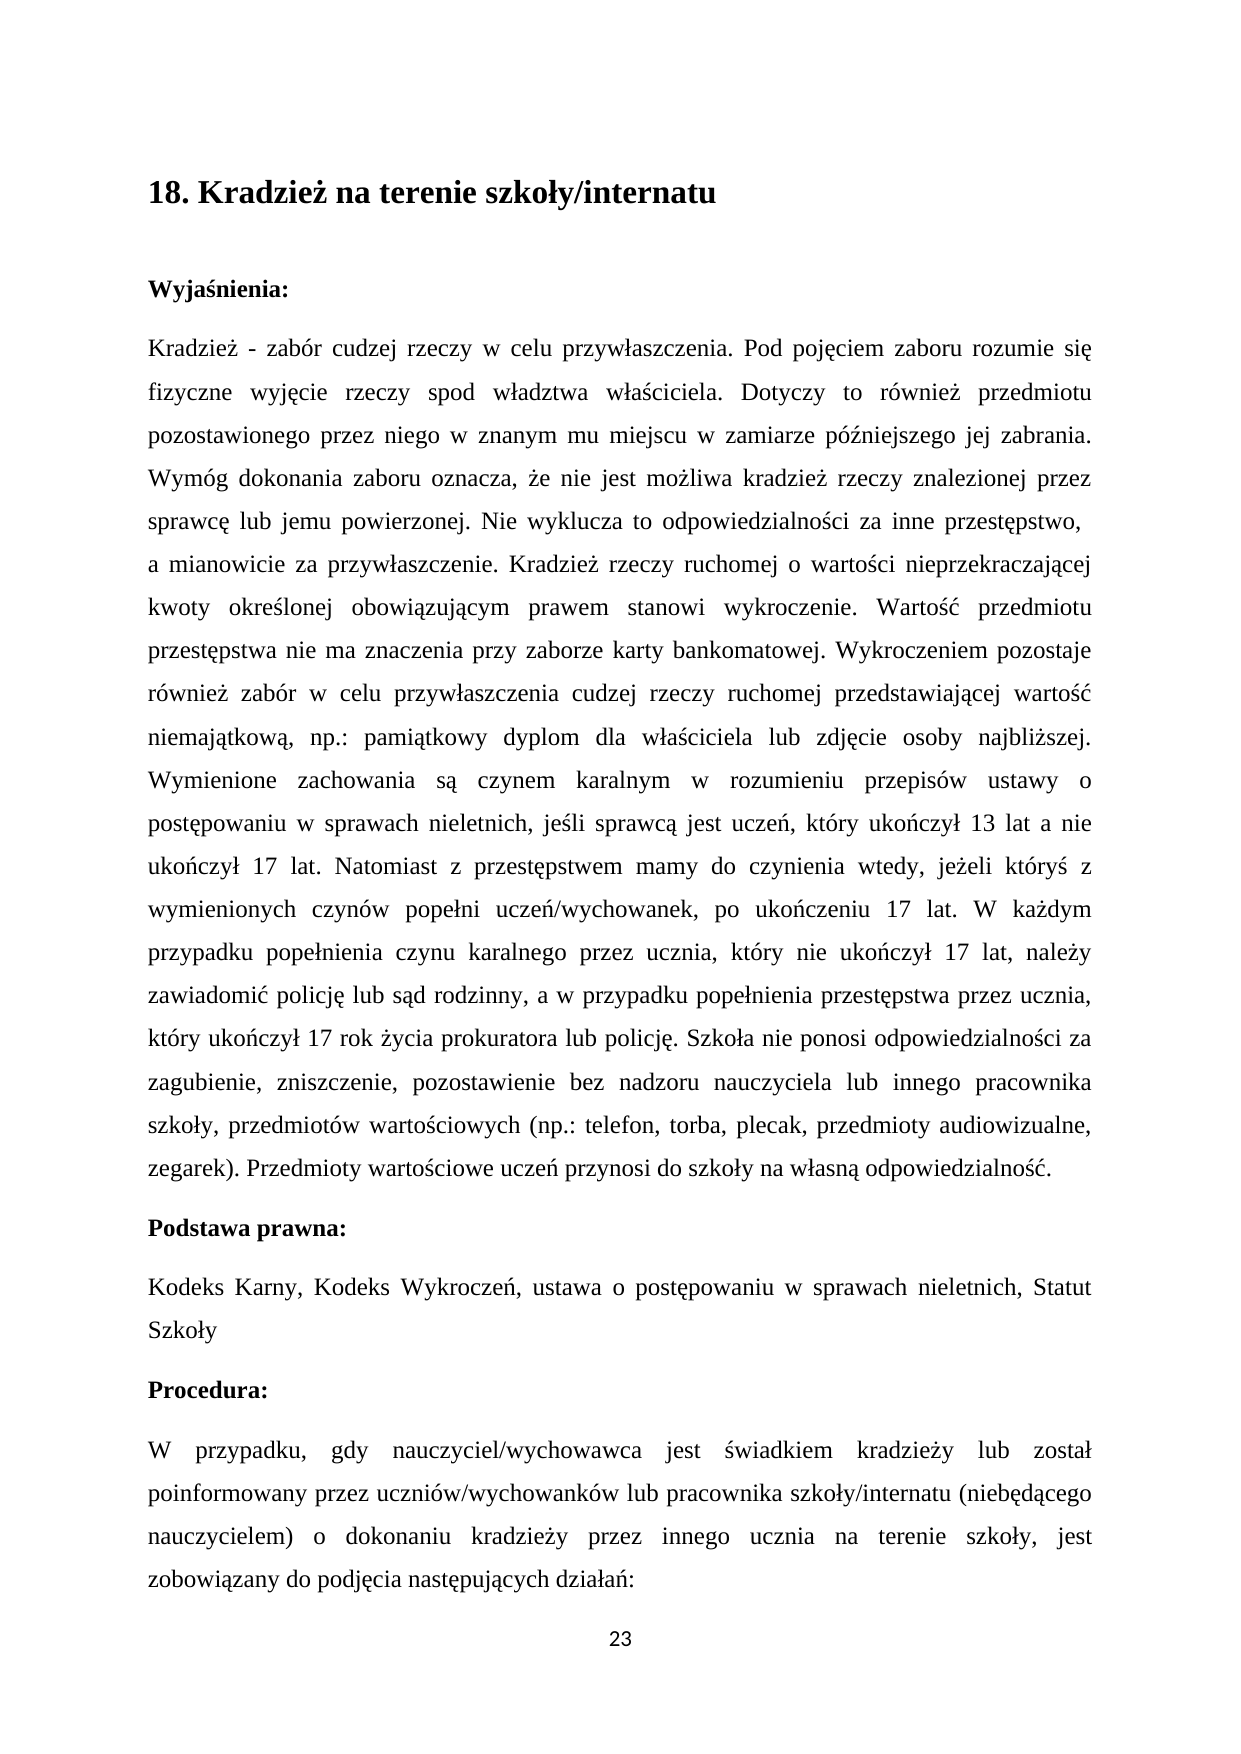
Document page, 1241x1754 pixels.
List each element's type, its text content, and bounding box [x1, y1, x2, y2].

subtitle 18. Kradzież na terenie szkoły/internatu [148, 173, 1093, 211]
text Kodeks Karny, Kodeks Wykroczeń, ustawa o postępowaniu w sprawach nieletnich, Statut Szkoły [148, 1272, 1093, 1344]
text Procedura: [148, 1375, 1093, 1404]
text Wyjaśnienia: [148, 274, 1093, 302]
text Kradzież - zabór cudzej rzeczy w celu przywłaszczenia. Pod pojęciem zaboru rozumie się fizyczne wyjęcie rzeczy spod władztwa właściciela. Dotyczy to również przedmiotu pozostawionego przez niego w znanym mu miejscu w zamiarze późniejszego jej zabrania. Wymóg dokonania zaboru oznacza, że nie jest możliwa kradzież rzeczy znalezionej przez sprawcę lub jemu powierzonej. Nie wyklucza to odpowiedzialności za inne przestępstwo, a mianowicie za przywłaszczenie. Kradzież rzeczy ruchomej o wartości nieprzekraczającej kwoty określonej obowiązującym prawem stanowi wykroczenie. Wartość przedmiotu przestępstwa nie ma znaczenia przy zaborze karty bankomatowej. Wykroczeniem pozostaje również zabór w celu przywłaszczenia cudzej rzeczy ruchomej przedstawiającej wartość niemajątkową, np.: pamiątkowy dyplom dla właściciela lub zdjęcie osoby najbliższej. Wymienione zachowania są czynem karalnym w rozumieniu przepisów ustawy o postępowaniu w sprawach nieletnich, jeśli sprawcą jest uczeń, który ukończył 13 lat a nie ukończył 17 lat. Natomiast z przestępstwem mamy do czynienia wtedy, jeżeli któryś z wymienionych czynów popełni uczeń/wychowanek, po ukończeniu 17 lat. W każdym przypadku popełnienia czynu karalnego przez ucznia, który nie ukończył 17 lat, należy zawiadomić policję lub sąd rodzinny, a w przypadku popełnienia przestępstwa przez ucznia, który ukończył 17 rok życia prokuratora lub policję. Szkoła nie ponosi odpowiedzialności za zagubienie, zniszczenie, pozostawienie bez nadzoru nauczyciela lub innego pracownika szkoły, przedmiotów wartościowych (np.: telefon, torba, plecak, przedmioty audiowizualne, zegarek). Przedmioty wartościowe uczeń przynosi do szkoły na własną odpowiedzialność. [148, 333, 1093, 1182]
text Podstawa prawna: [148, 1213, 1093, 1241]
text W przypadku, gdy nauczyciel/wychowawca jest świadkiem kradzieży lub został poinformowany przez uczniów/wychowanków lub pracownika szkoły/internatu (niebędącego nauczycielem) o dokonaniu kradzieży przez innego ucznia na terenie szkoły, jest zobowiązany do podjęcia następujących działań: [148, 1435, 1093, 1593]
